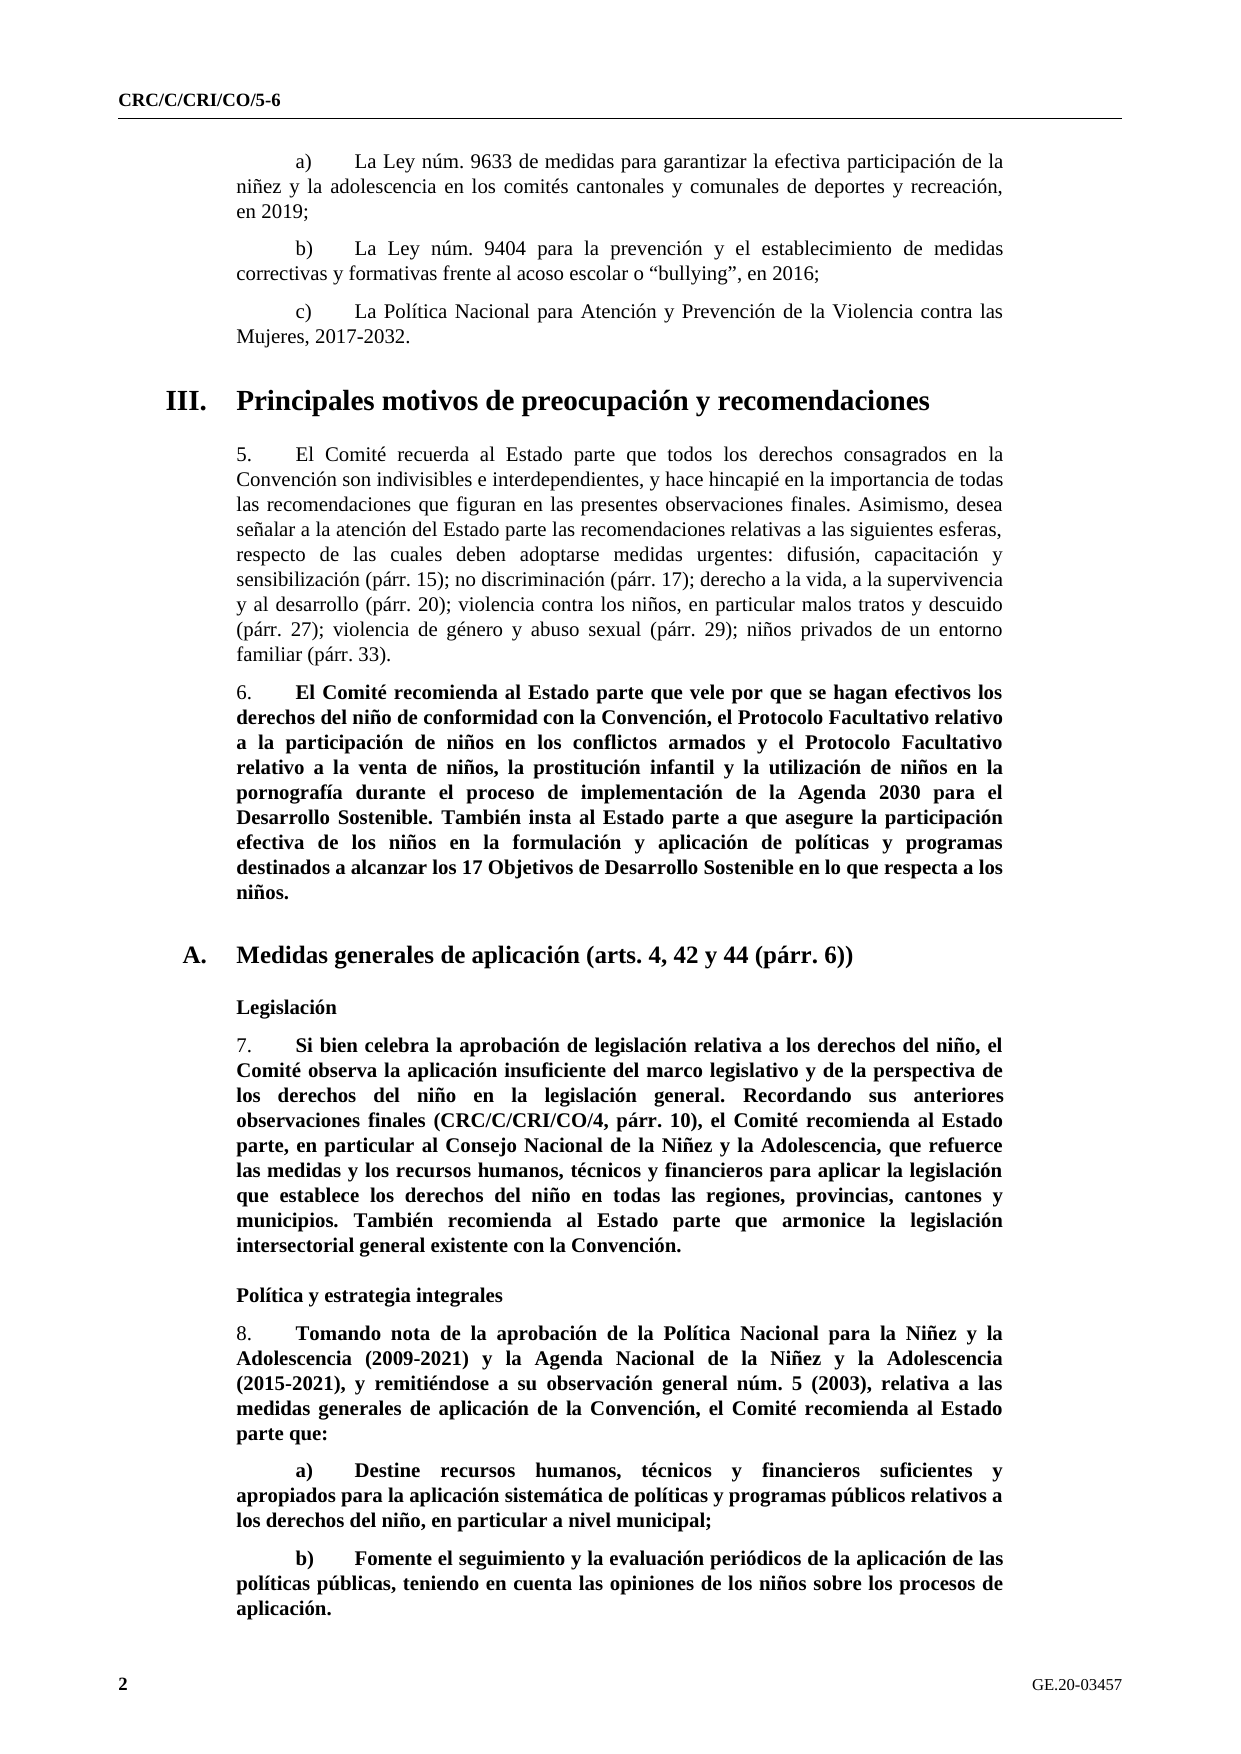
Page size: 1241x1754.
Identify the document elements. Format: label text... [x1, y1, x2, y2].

text III. Principales motivos de preocupación y recomendaciones [118, 385, 1004, 416]
text a) Destine recursos humanos, técnicos y financieros suficientes y apropiados para la aplicación sistemática de políticas y programas públicos relativos a los derechos del niño, en particular a nivel municipal; [236, 1457, 1004, 1532]
text 7. Si bien celebra la aprobación de legislación relativa a los derechos del niño, el Comité observa la aplicación insuficiente del marco legislativo y de la perspectiva de los derechos del niño en la legislación general. Recordando sus anteriores observaciones finales (CRC/C/CRI/CO/4, párr. 10), el Comité recomienda al Estado parte, en particular al Consejo Nacional de la Niñez y la Adolescencia, que refuerce las medidas y los recursos humanos, técnicos y financieros para aplicar la legislación que establece los derechos del niño en todas las regiones, provincias, cantones y municipios. También recomienda al Estado parte que armonice la legislación intersectorial general existente con la Convención. [236, 1032, 1004, 1257]
text b) La Ley núm. 9404 para la prevención y el establecimiento de medidas correctivas y formativas frente al acoso escolar o “bullying”, en 2016; [236, 235, 1004, 285]
text b) Fomente el seguimiento y la evaluación periódicos de la aplicación de las políticas públicas, teniendo en cuenta las opiniones de los niños sobre los procesos de aplicación. [236, 1544, 1004, 1619]
text 8. Tomando nota de la aprobación de la Política Nacional para la Niñez y la Adolescencia (2009-2021) y la Agenda Nacional de la Niñez y la Adolescencia (2015-2021), y remitiéndose a su observación general núm. 5 (2003), relativa a las medidas generales de aplicación de la Convención, el Comité recomienda al Estado parte que: [236, 1319, 1004, 1444]
text 5. El Comité recuerda al Estado parte que todos los derechos consagrados en la Convención son indivisibles e interdependientes, y hace hincapié en la importancia de todas las recomendaciones que figuran en las presentes observaciones finales. Asimismo, desea señalar a la atención del Estado parte las recomendaciones relativas a las siguientes esferas, respecto de las cuales deben adoptarse medidas urgentes: difusión, capacitación y sensibilización (párr. 15); no discriminación (párr. 17); derecho a la vida, a la supervivencia y al desarrollo (párr. 20); violencia contra los niños, en particular malos tratos y descuido (párr. 27); violencia de género y abuso sexual (párr. 29); niños privados de un entorno familiar (párr. 33). [236, 441, 1004, 666]
text c) La Política Nacional para Atención y Prevención de la Violencia contra las Mujeres, 2017-2032. [236, 298, 1004, 348]
text Política y estrategia integrales [118, 1282, 1004, 1307]
text Legislación [118, 994, 1004, 1019]
text A. Medidas generales de aplicación (arts. 4, 42 y 44 (párr. 6)) [118, 941, 1004, 969]
text a) La Ley núm. 9633 de medidas para garantizar la efectiva participación de la niñez y la adolescencia en los comités cantonales y comunales de deportes y recreación, en 2019; [236, 148, 1004, 223]
text 6. El Comité recomienda al Estado parte que vele por que se hagan efectivos los derechos del niño de conformidad con la Convención, el Protocolo Facultativo relativo a la participación de niños en los conflictos armados y el Protocolo Facultativo relativo a la venta de niños, la prostitución infantil y la utilización de niños en la pornografía durante el proceso de implementación de la Agenda 2030 para el Desarrollo Sostenible. También insta al Estado parte a que asegure la participación efectiva de los niños en la formulación y aplicación de políticas y programas destinados a alcanzar los 17 Objetivos de Desarrollo Sostenible en lo que respecta a los niños. [236, 679, 1004, 904]
